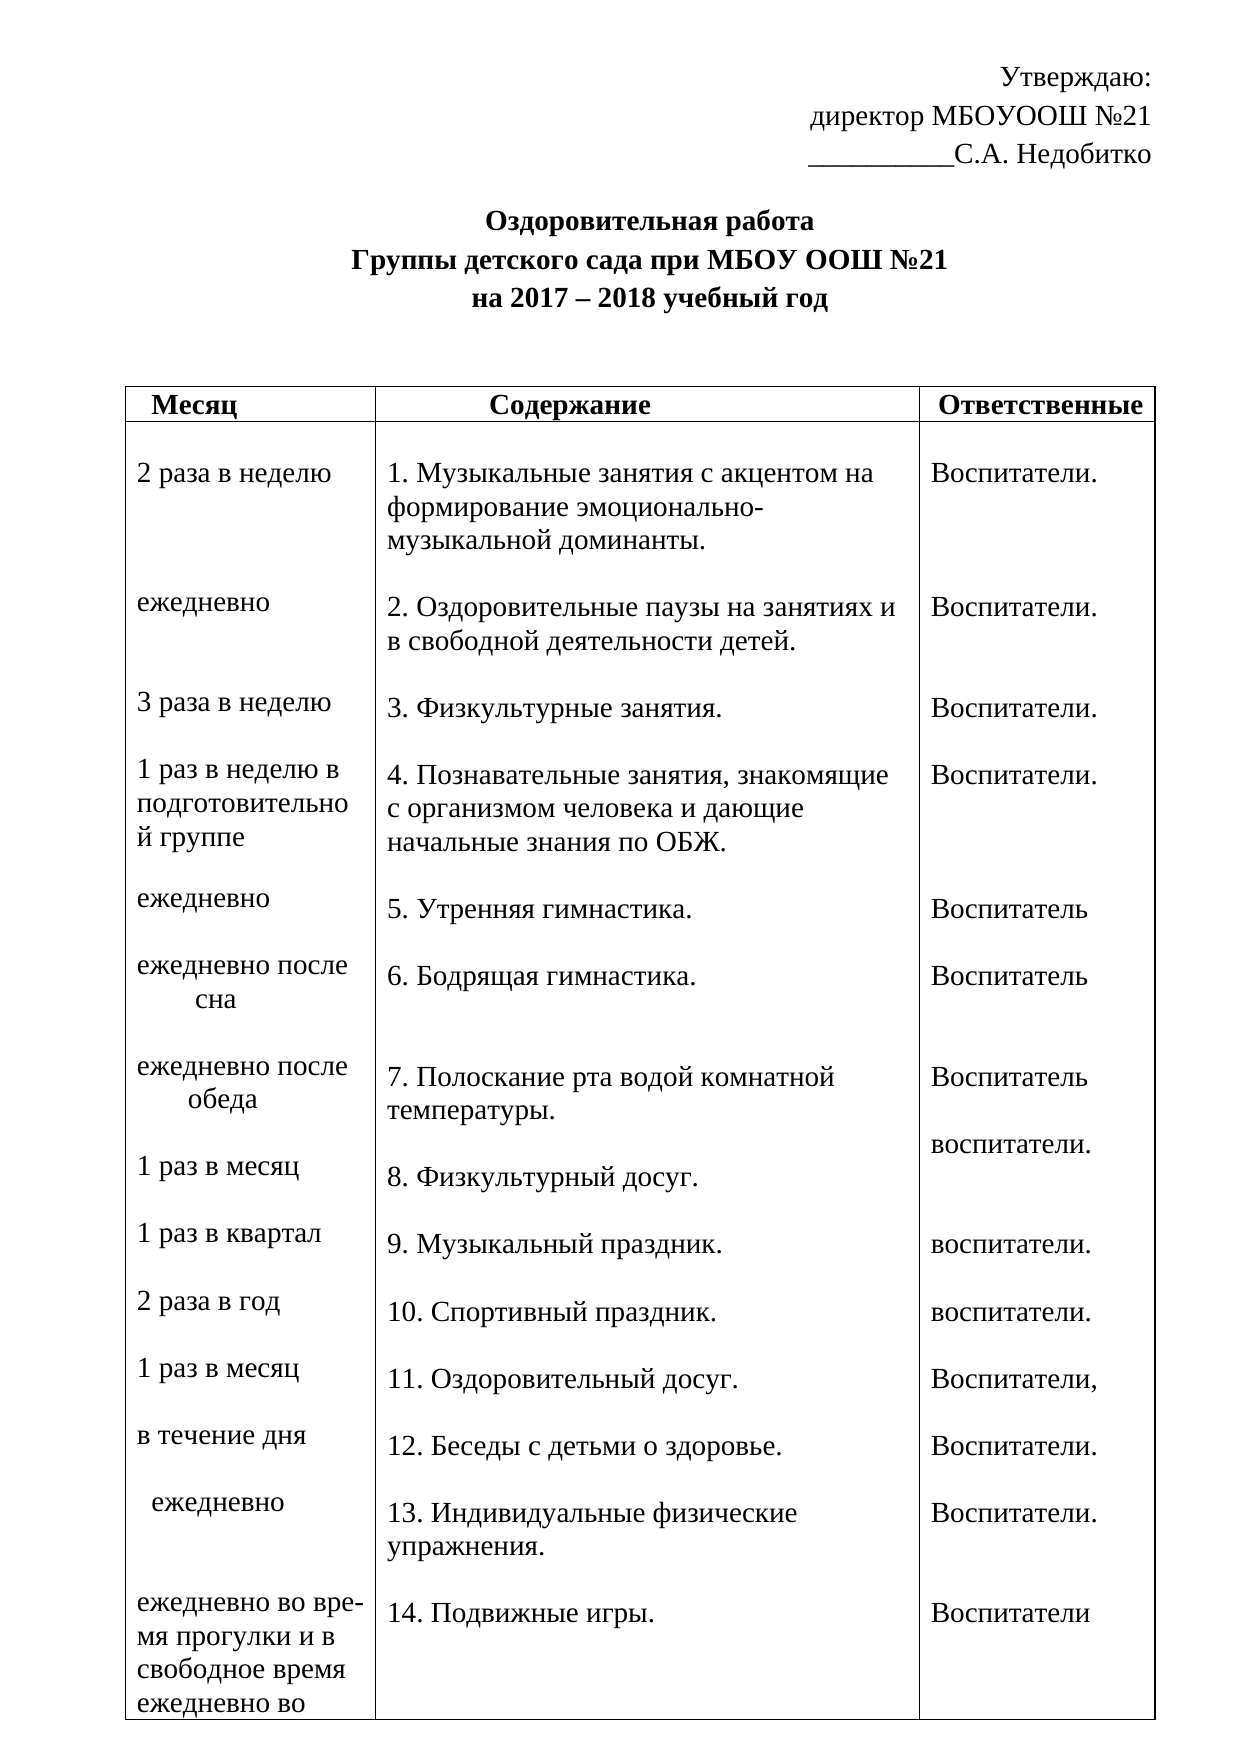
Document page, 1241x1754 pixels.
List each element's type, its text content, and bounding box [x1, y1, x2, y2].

table_header Ответственные [920, 387, 1154, 421]
table_header Содержание [376, 387, 919, 421]
table_header Месяц [126, 387, 375, 421]
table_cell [920, 422, 1154, 1719]
text на 2017 – 2018 учебный год [148, 280, 1152, 314]
text __________С.А. Недобитко [148, 136, 1152, 170]
text Оздоровительная работа [148, 203, 1152, 237]
text Утверждаю: [148, 59, 1152, 93]
text директор МБОУООШ №21 [148, 98, 1152, 131]
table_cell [376, 422, 919, 1719]
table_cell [126, 422, 375, 1719]
text Группы детского сада при МБОУ ООШ №21 [148, 242, 1152, 275]
